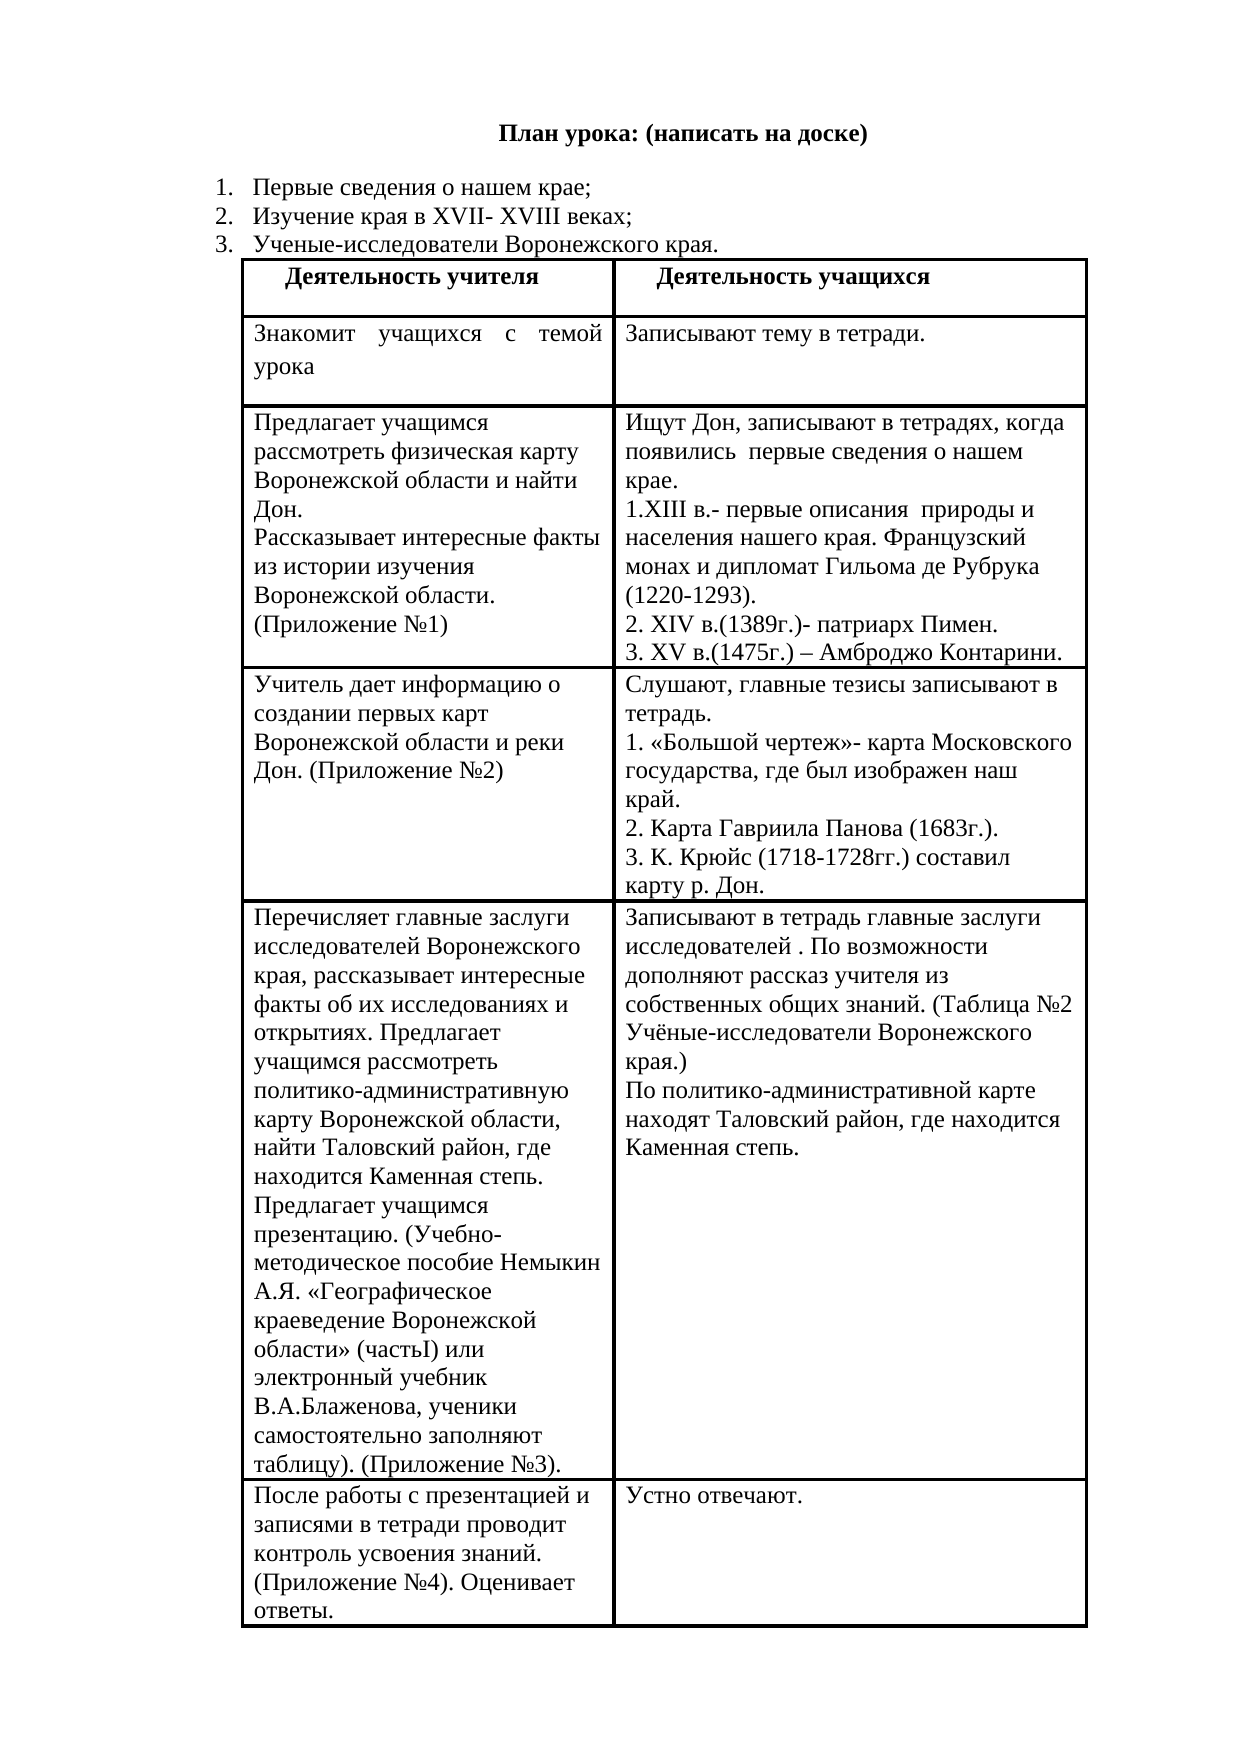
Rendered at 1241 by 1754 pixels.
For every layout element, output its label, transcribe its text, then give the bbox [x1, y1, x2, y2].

table_cell Ищут Дон, записывают в тетрадях, когда появились первые сведения о нашем крае. 1.XIII в.- первые описания природы и населения нашего края. Французский монах и дипломат Гильома де Рубрука (1220-1293). 2. XIV в.(1389г.)- патриарх Пимен. 3. XV в.(1475г.) – Амброджо Контарини. [616, 408, 1085, 666]
table_header Деятельность учащихся [616, 261, 1085, 315]
table_cell Учитель дает информацию о создании первых карт Воронежской области и реки Дон. (Приложение №2) [244, 669, 612, 899]
table_cell Записывают в тетрадь главные заслуги исследователей . По возможности дополняют рассказ учителя из собственных общих знаний. (Таблица №2 Учёные-исследователи Воронежского края.) По политико-административной карте находят Таловский район, где находится Каменная степь. [616, 903, 1085, 1477]
list Первые сведения о нашем крае; [215, 172, 1152, 201]
list Ученые-исследователи Воронежского края. [215, 229, 1152, 258]
table_cell Перечисляет главные заслуги исследователей Воронежского края, рассказывает интересные факты об их исследованиях и открытиях. Предлагает учащимся рассмотреть политико-административную карту Воронежской области, найти Таловский район, где находится Каменная степь. Предлагает учащимся презентацию. (Учебно-методическое пособие Немыкин А.Я. «Географическое краеведение Воронежской области» (частьI) или электронный учебник В.А.Блаженова, ученики самостоятельно заполняют таблицу). (Приложение №3). [244, 903, 612, 1477]
table_cell После работы с презентацией и записями в тетради проводит контроль усвоения знаний. (Приложение №4). Оценивает ответы. [244, 1481, 612, 1624]
table_cell Слушают, главные тезисы записывают в тетрадь. 1. «Большой чертеж»- карта Московского государства, где был изображен наш край. 2. Карта Гавриила Панова (1683г.). 3. К. Крюйс (1718-1728гг.) составил карту р. Дон. [616, 669, 1085, 899]
table_cell Записывают тему в тетради. [616, 318, 1085, 404]
table_header Деятельность учителя [244, 261, 612, 315]
table_cell Предлагает учащимся рассмотреть физическая карту Воронежской области и найти Дон. Рассказывает интересные факты из истории изучения Воронежской области. (Приложение №1) [244, 408, 612, 666]
table_cell Знакомит учащихся с темой урока [244, 318, 612, 404]
table_cell Устно отвечают. [616, 1481, 1085, 1624]
text План урока: (написать на доске) [215, 118, 1152, 147]
list Изучение края в XVII- XVIII веках; [215, 201, 1152, 229]
